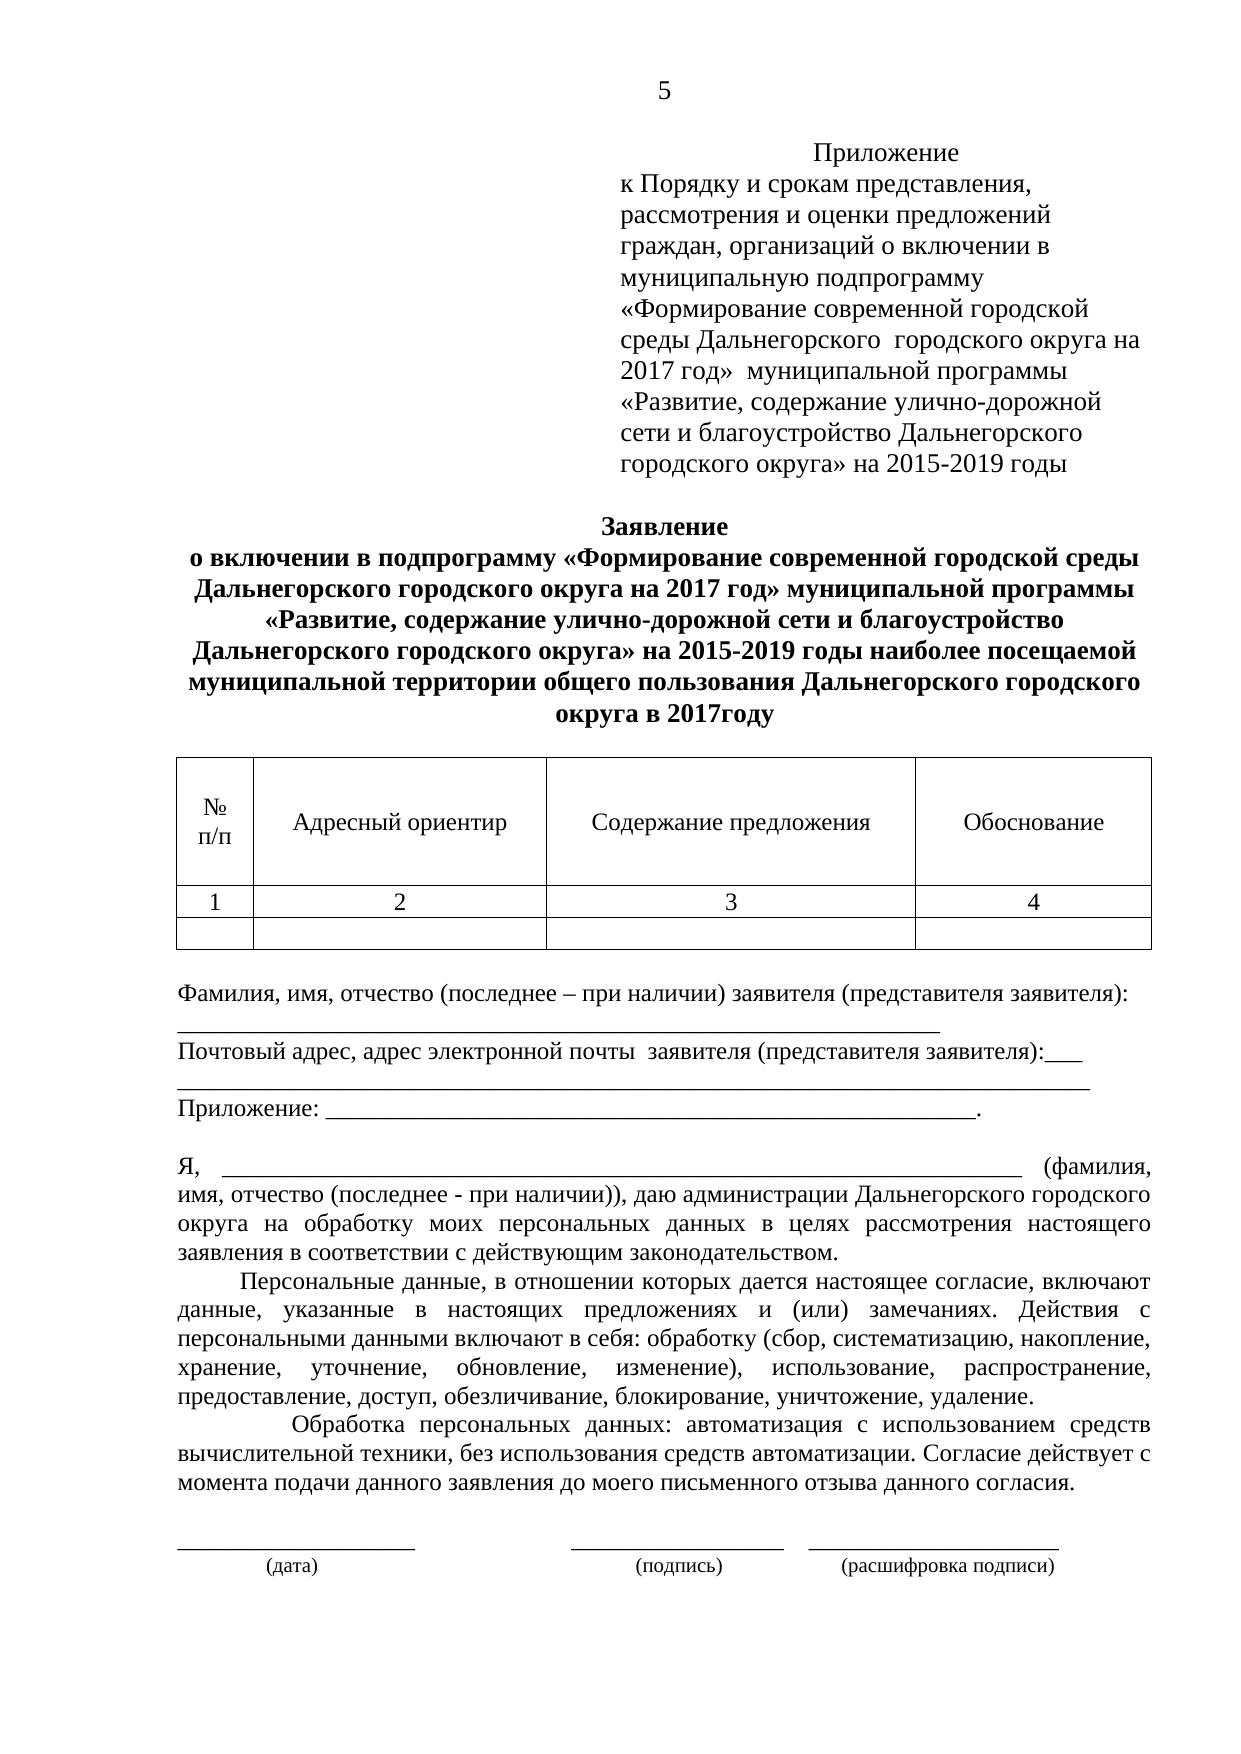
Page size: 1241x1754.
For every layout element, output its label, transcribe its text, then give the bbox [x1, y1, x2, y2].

table_header Адресный ориентир [254, 758, 546, 884]
text рассмотрения и оценки предложений граждан, организаций о включении в муниципальную подпрограмму «Формирование современной городской среды Дальнегорского городского округа на 2017 год» муниципальной программы «Развитие, содержание улично-дорожной сети и благоустройство Дальнегорского городского округа» на 2015-2019 годы [620, 198, 1152, 479]
table_header Обоснование [916, 758, 1151, 884]
table_header Содержание предложения [547, 758, 915, 884]
text Фамилия, имя, отчество (последнее – при наличии) заявителя (представителя заявителя): _____________________________________________________________ [177, 978, 1152, 1036]
table_cell [916, 918, 1151, 948]
text Приложение [620, 136, 1152, 167]
table_cell [547, 918, 915, 948]
table_cell [254, 918, 546, 948]
text к Порядку и срокам представления, [620, 167, 1152, 198]
table_cell 1 [177, 886, 253, 917]
text Почтовый адрес, адрес электронной почты заявителя (представителя заявителя):___ _________________________________________________________________________ [177, 1036, 1152, 1093]
table_cell 3 [547, 886, 915, 917]
text Приложение: ____________________________________________________. [177, 1093, 1152, 1122]
table_header № п/п [177, 758, 253, 884]
table_cell [177, 918, 253, 948]
text (дата) (подпись) (расшифровка подписи) [177, 1553, 1152, 1577]
text Я, ________________________________________________________________ (фамилия, имя, отчество (последнее - при наличии)), даю администрации Дальнегорского городского округа на обработку моих персональных данных в целях рассмотрения настоящего заявления в соответствии с действующим законодательством. [177, 1151, 1152, 1266]
text о включении в подпрограмму «Формирование современной городской среды Дальнегорского городского округа на 2017 год» муниципальной программы «Развитие, содержание улично-дорожной сети и благоустройство Дальнегорского городского округа» на 2015-2019 годы наиболее посещаемой муниципальной территории общего пользования Дальнегорского городского округа в 2017году [177, 541, 1152, 728]
table_cell 4 [916, 886, 1151, 917]
text ___________________ _________________ ____________________ [177, 1524, 1152, 1553]
text Заявление [177, 510, 1152, 541]
table_cell 2 [254, 886, 546, 917]
text Обработка персональных данных: автоматизация с использованием средств вычислительной техники, без использования средств автоматизации. Согласие действует с момента подачи данного заявления до моего письменного отзыва данного согласия. [177, 1409, 1152, 1496]
text Персональные данные, в отношении которых дается настоящее согласие, включают данные, указанные в настоящих предложениях и (или) замечаниях. Действия с персональными данными включают в себя: обработку (сбор, систематизацию, накопление, хранение, уточнение, обновление, изменение), использование, распространение, предоставление, доступ, обезличивание, блокирование, уничтожение, удаление. [177, 1266, 1152, 1409]
